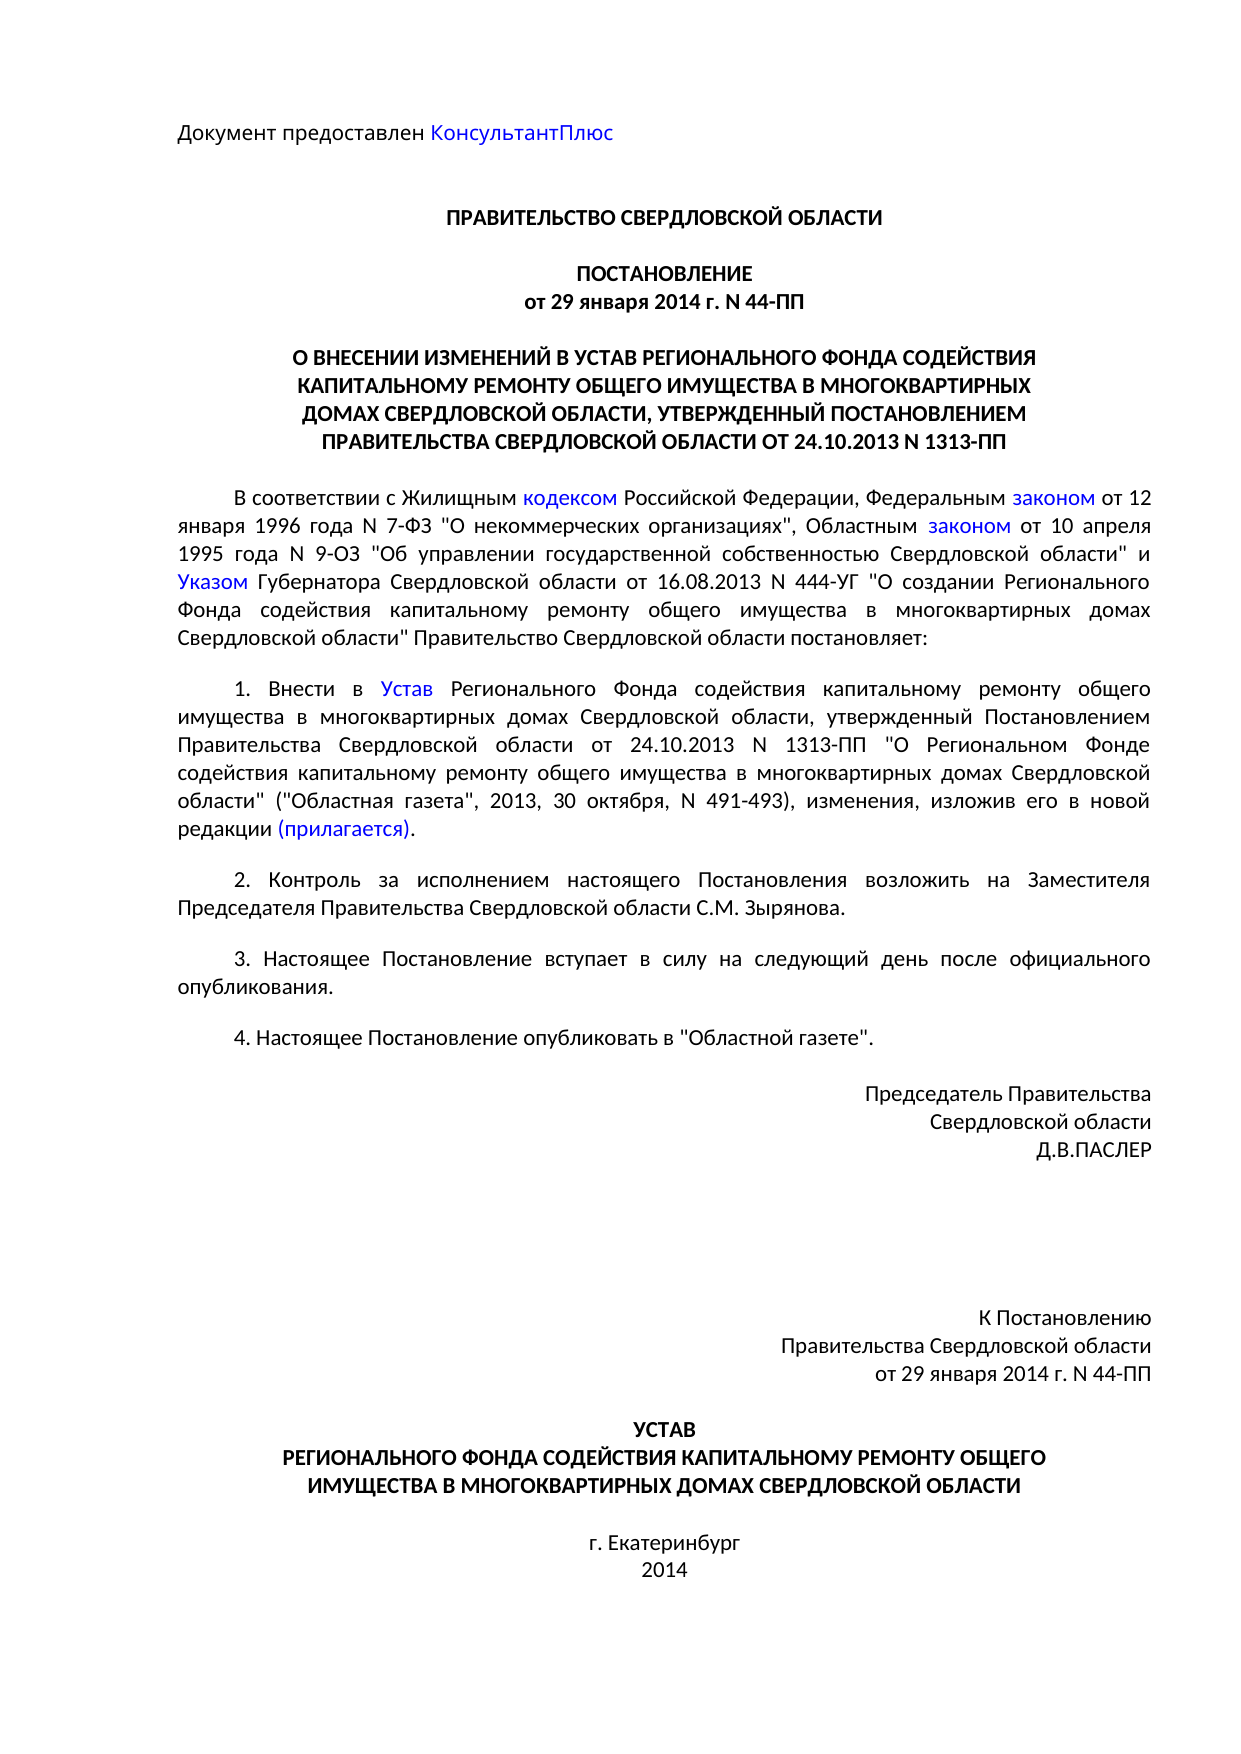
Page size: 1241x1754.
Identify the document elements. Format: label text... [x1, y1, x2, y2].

title КАПИТАЛЬНОМУ РЕМОНТУ ОБЩЕГО ИМУЩЕСТВА В МНОГОКВАРТИРНЫХ [177, 371, 1152, 399]
text Д.В.ПАСЛЕР [177, 1135, 1152, 1163]
text 4. Настоящее Постановление опубликовать в "Областной газете". [177, 1023, 1152, 1051]
title ПРАВИТЕЛЬСТВА СВЕРДЛОВСКОЙ ОБЛАСТИ ОТ 24.10.2013 N 1313-ПП [177, 427, 1152, 455]
title УСТАВ [177, 1416, 1152, 1443]
title ПРАВИТЕЛЬСТВО СВЕРДЛОВСКОЙ ОБЛАСТИ [177, 203, 1152, 231]
text В соответствии с Жилищным кодексом Российской Федерации, Федеральным законом от 12 января 1996 года N 7-ФЗ "О некоммерческих организациях", Областным законом от 10 апреля 1995 года N 9-ОЗ "Об управлении государственной собственностью Свердловской области" и Указом Губернатора Свердловской области от 16.08.2013 N 444-УГ "О создании Регионального Фонда содействия капитальному ремонту общего имущества в многоквартирных домах Свердловской области" Правительство Свердловской области постановляет: [177, 483, 1152, 651]
title ДОМАХ СВЕРДЛОВСКОЙ ОБЛАСТИ, УТВЕРЖДЕННЫЙ ПОСТАНОВЛЕНИЕМ [177, 399, 1152, 427]
title ИМУЩЕСТВА В МНОГОКВАРТИРНЫХ ДОМАХ СВЕРДЛОВСКОЙ ОБЛАСТИ [177, 1472, 1152, 1499]
text 3. Настоящее Постановление вступает в силу на следующий день после официального опубликования. [177, 944, 1152, 1000]
title Документ предоставлен КонсультантПлюс [177, 118, 1152, 175]
text 2014 [177, 1556, 1152, 1584]
text Правительства Свердловской области [177, 1331, 1152, 1359]
title ПОСТАНОВЛЕНИЕ [177, 259, 1152, 287]
title РЕГИОНАЛЬНОГО ФОНДА СОДЕЙСТВИЯ КАПИТАЛЬНОМУ РЕМОНТУ ОБЩЕГО [177, 1443, 1152, 1472]
title от 29 января 2014 г. N 44-ПП [177, 287, 1152, 315]
title О ВНЕСЕНИИ ИЗМЕНЕНИЙ В УСТАВ РЕГИОНАЛЬНОГО ФОНДА СОДЕЙСТВИЯ [177, 343, 1152, 371]
text К Постановлению [177, 1303, 1152, 1331]
text Свердловской области [177, 1107, 1152, 1135]
text г. Екатеринбург [177, 1528, 1152, 1556]
text от 29 января 2014 г. N 44-ПП [177, 1359, 1152, 1387]
text 1. Внести в Устав Регионального Фонда содействия капитальному ремонту общего имущества в многоквартирных домах Свердловской области, утвержденный Постановлением Правительства Свердловской области от 24.10.2013 N 1313-ПП "О Региональном Фонде содействия капитальному ремонту общего имущества в многоквартирных домах Свердловской области" ("Областная газета", 2013, 30 октября, N 491-493), изменения, изложив его в новой редакции (прилагается). [177, 674, 1152, 842]
text 2. Контроль за исполнением настоящего Постановления возложить на Заместителя Председателя Правительства Свердловской области С.М. Зырянова. [177, 865, 1152, 921]
text Председатель Правительства [177, 1079, 1152, 1107]
